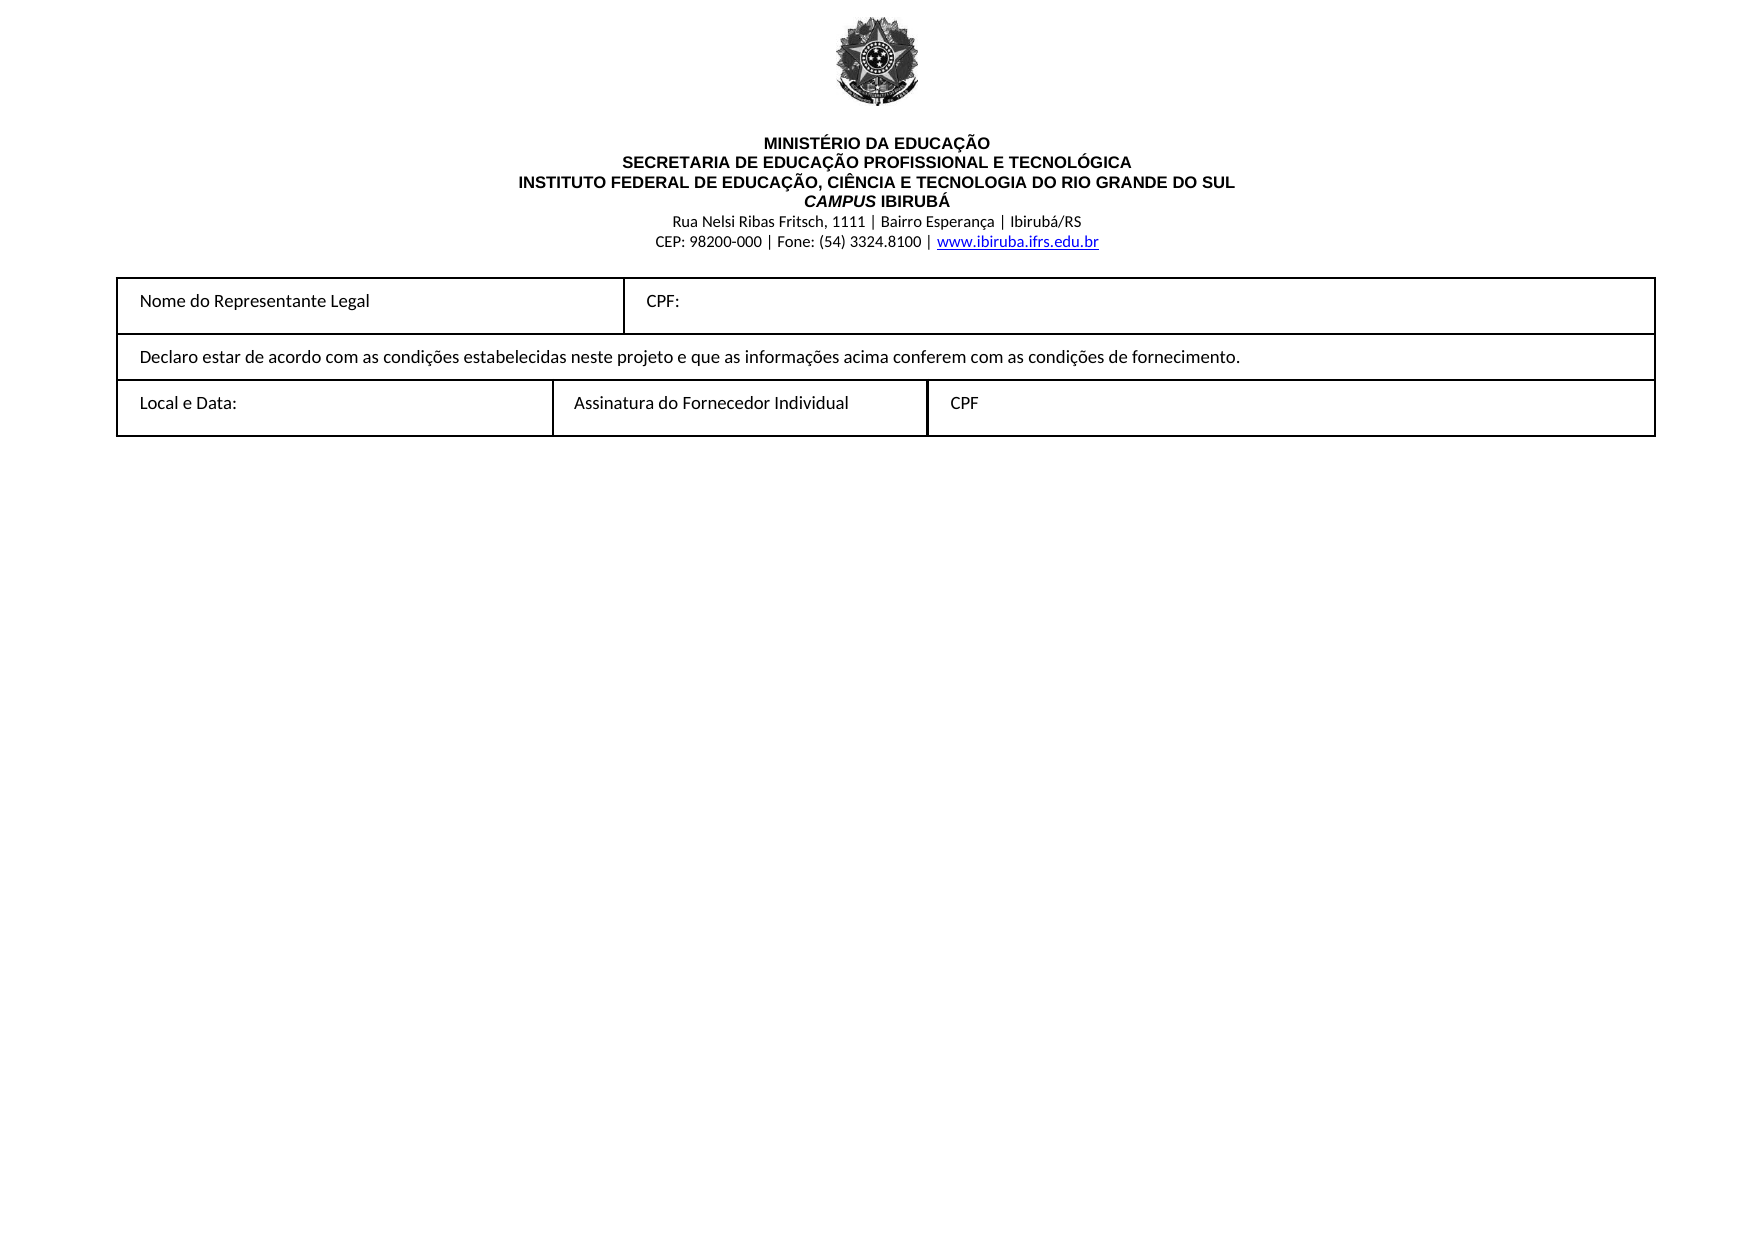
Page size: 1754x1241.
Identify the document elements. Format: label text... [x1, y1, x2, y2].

table_cell Declaro estar de acordo com as condições estabelecidas neste projeto e que as informações acima conferem com as condições de fornecimento. [118, 335, 1654, 379]
table_cell Local e Data: [118, 381, 552, 435]
table_cell CPF: [625, 279, 1654, 333]
table_cell CPF [929, 381, 1654, 435]
table_cell Assinatura do Fornecedor Individual [554, 381, 926, 435]
picture [836, 17, 918, 106]
table_cell Nome do Representante Legal [118, 279, 623, 333]
